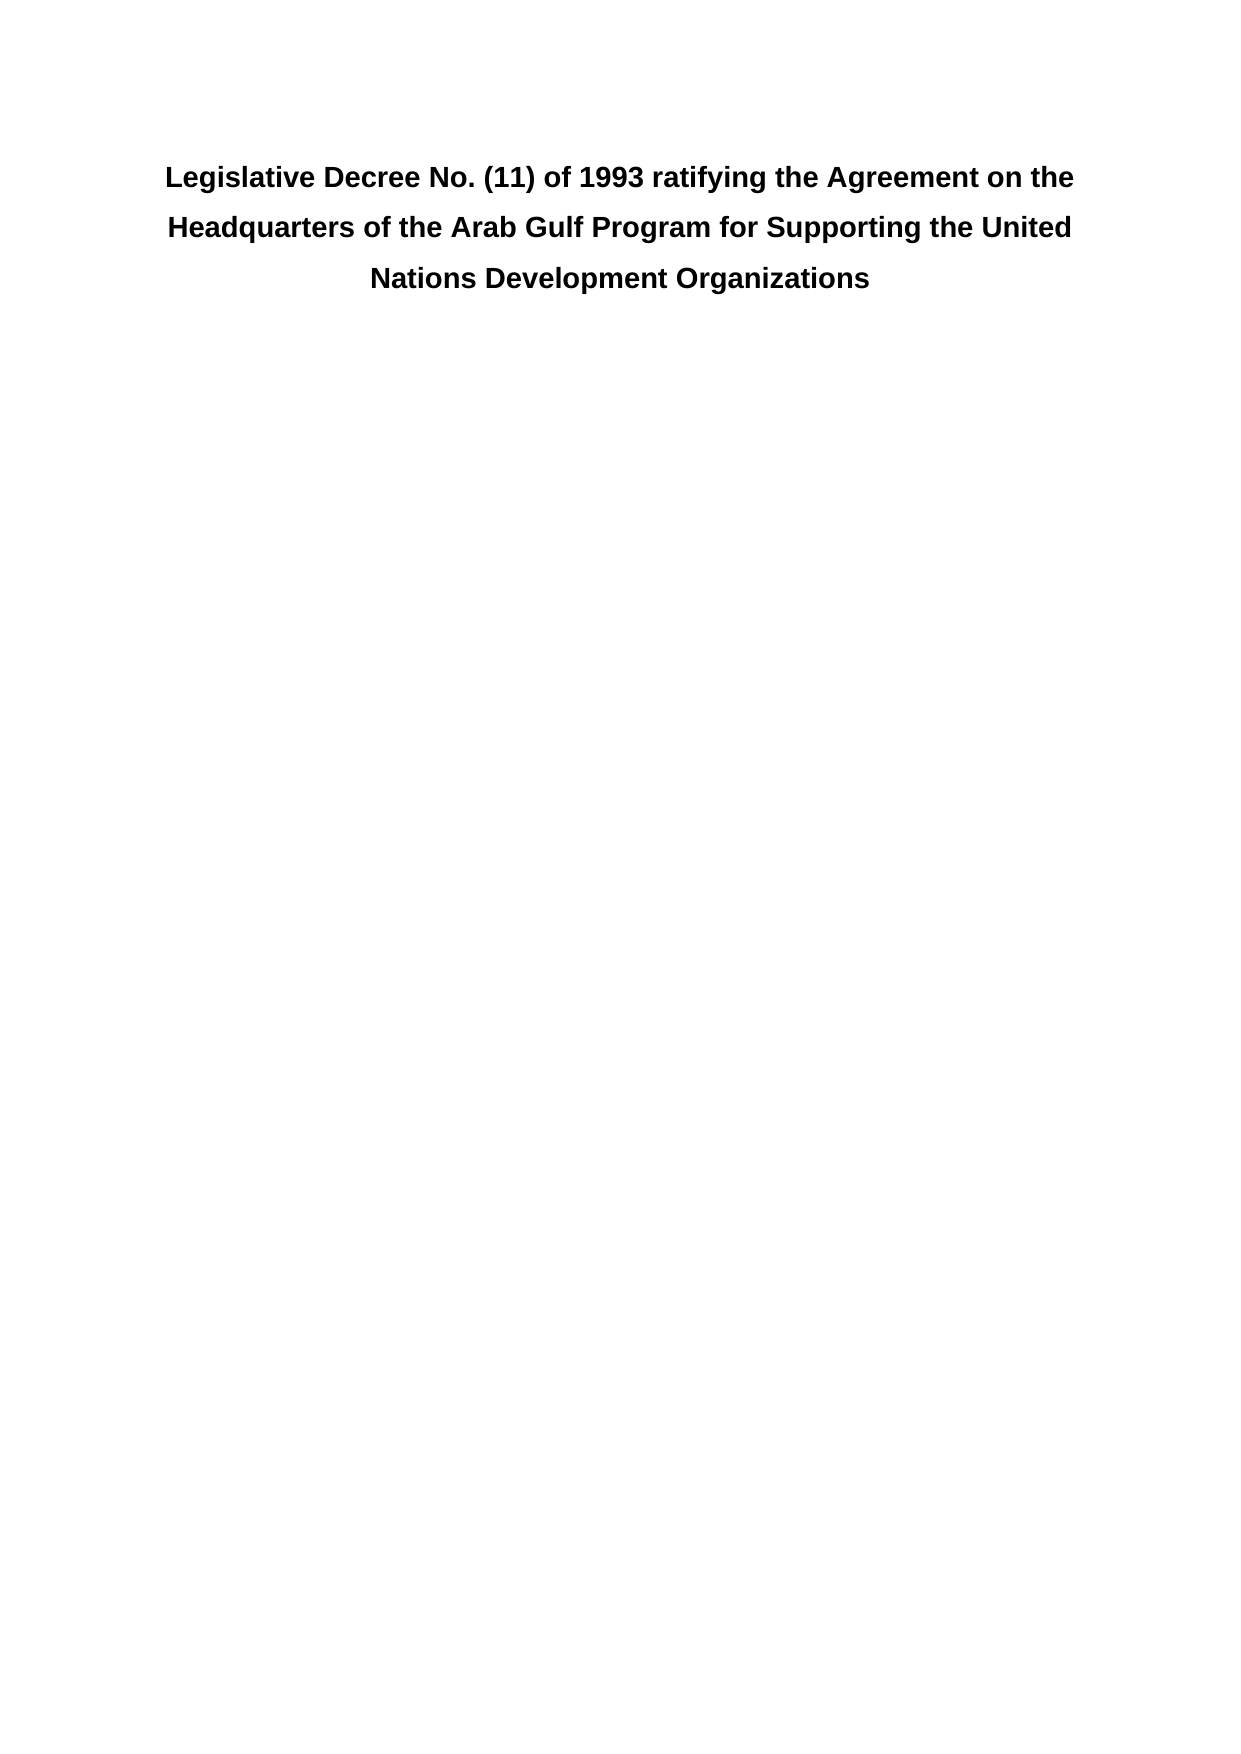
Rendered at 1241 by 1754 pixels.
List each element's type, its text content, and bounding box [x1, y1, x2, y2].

text Legislative Decree No. (11) of 1993 ratifying the Agreement on the Headquarters of the Arab Gulf Program for Supporting the United Nations Development Organizations [148, 160, 1093, 294]
